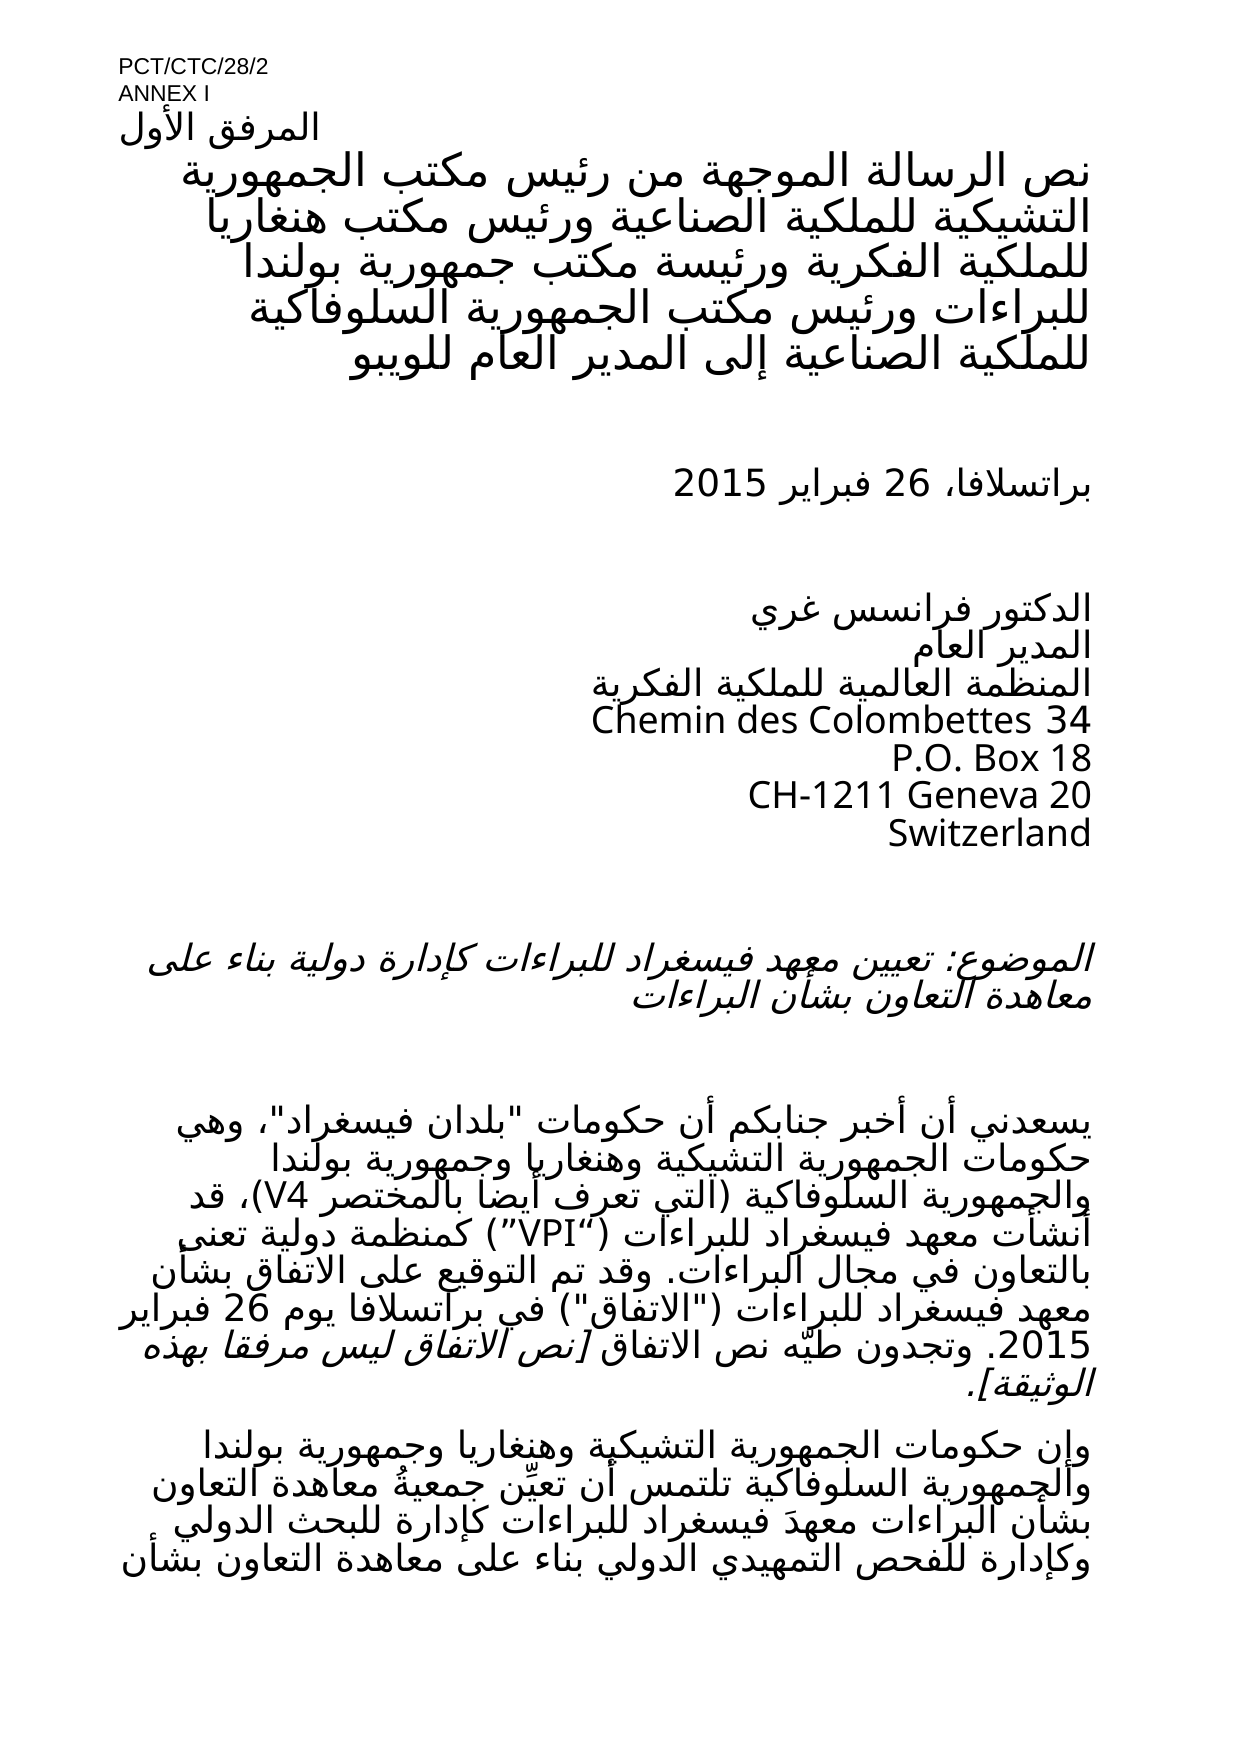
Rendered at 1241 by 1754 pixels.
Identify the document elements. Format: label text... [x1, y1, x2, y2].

text المنظمة العالمية للملكية الفكرية [118, 666, 1092, 704]
text P.O. Box 18 [118, 741, 1092, 779]
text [118, 1429, 1092, 1579]
text الدكتور فرانسس غري [118, 591, 1092, 629]
text Switzerland [118, 816, 1092, 854]
text الموضوع: تعيين معهد فيسغراد للبراءات كإدارة دولية بناء على معاهدة التعاون بشأن البراءات [118, 941, 1092, 1016]
text يسعدني أن أخبر جنابكم أن حكومات "بلدان فيسغراد"، وهي حكومات الجمهورية التشيكية وهنغاريا وجمهورية بولندا والجمهورية السلوفاكية (التي تعرف أيضا بالمختصر V4)، قد أنشأت معهد فيسغراد للبراءات (“VPI”) كمنظمة دولية تعنى بالتعاون في مجال البراءات. وقد تم التوقيع على الاتفاق بشأن معهد فيسغراد للبراءات ("الاتفاق") في براتسلافا يوم 26 فبراير 2015. وتجدون طيّه نص الاتفاق [نص الاتفاق ليس مرفقا بهذه الوثيقة]. [118, 1104, 1092, 1404]
text المدير العام [118, 629, 1092, 666]
text CH-1211 Geneva 20 [118, 779, 1092, 816]
text براتسلافا، 26 فبراير 2015 [118, 466, 1092, 504]
text 34 Chemin des Colombettes [118, 704, 1092, 741]
text نص الرسالة الموجهة من رئيس مكتب الجمهورية التشيكية للملكية الصناعية ورئيس مكتب هنغاريا للملكية الفكرية ورئيسة مكتب جمهورية بولندا للبراءات ورئيس مكتب الجمهورية السلوفاكية للملكية الصناعية إلى المدير العام للويبو [118, 149, 1092, 379]
